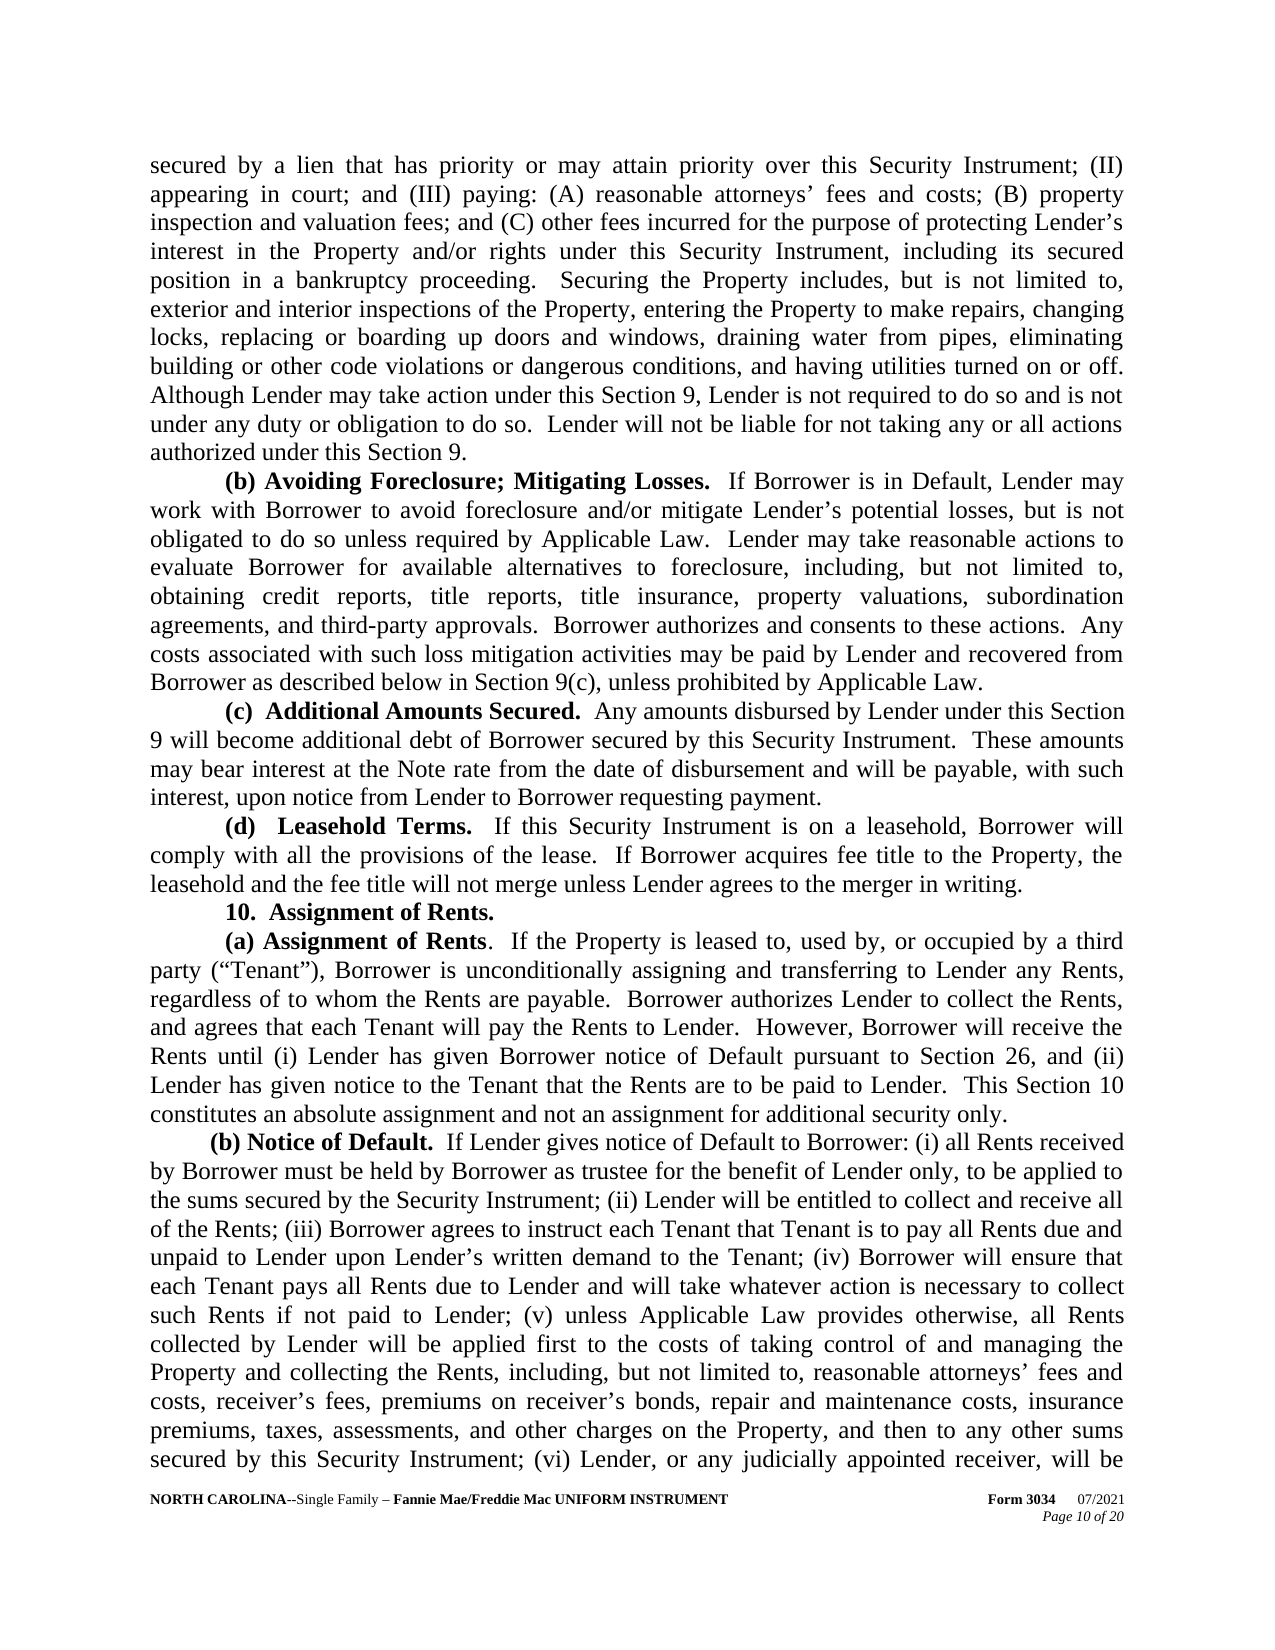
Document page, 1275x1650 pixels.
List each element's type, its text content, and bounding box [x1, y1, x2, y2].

list (b) Avoiding Foreclosure; Mitigating Losses. If Borrower is in Default, Lender may work with Borrower to avoid foreclosure and/or mitigate Lender’s potential losses, but is not obligated to do so unless required by Applicable Law. Lender may take reasonable actions to evaluate Borrower for available alternatives to foreclosure, including, but not limited to, obtaining credit reports, title reports, title insurance, property valuations, subordination agreements, and third-party approvals. Borrower authorizes and consents to these actions. Any costs associated with such loss mitigation activities may be paid by Lender and recovered from Borrower as described below in Section 9(c), unless prohibited by Applicable Law. [150, 466, 1125, 696]
text 10. Assignment of Rents. [150, 897, 1125, 926]
text (c) Additional Amounts Secured. Any amounts disbursed by Lender under this Section 9 will become additional debt of Borrower secured by this Security Instrument. These amounts may bear interest at the Note rate from the date of disbursement and will be payable, with such interest, upon notice from Lender to Borrower requesting payment. [150, 696, 1125, 811]
text (a) Assignment of Rents. If the Property is leased to, used by, or occupied by a third party (“Tenant”), Borrower is unconditionally assigning and transferring to Lender any Rents, regardless of to whom the Rents are payable. Borrower authorizes Lender to collect the Rents, and agrees that each Tenant will pay the Rents to Lender. However, Borrower will receive the Rents until (i) Lender has given Borrower notice of Default pursuant to Section 26, and (ii) Lender has given notice to the Tenant that the Rents are to be paid to Lender. This Section 10 constitutes an absolute assignment and not an assignment for additional security only. [150, 926, 1125, 1127]
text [150, 1127, 1125, 1472]
text (d) Leasehold Terms. If this Security Instrument is on a leasehold, Borrower will comply with all the provisions of the lease. If Borrower acquires fee title to the Property, the leasehold and the fee title will not merge unless Lender agrees to the merger in writing. [150, 811, 1125, 897]
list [150, 150, 1125, 466]
